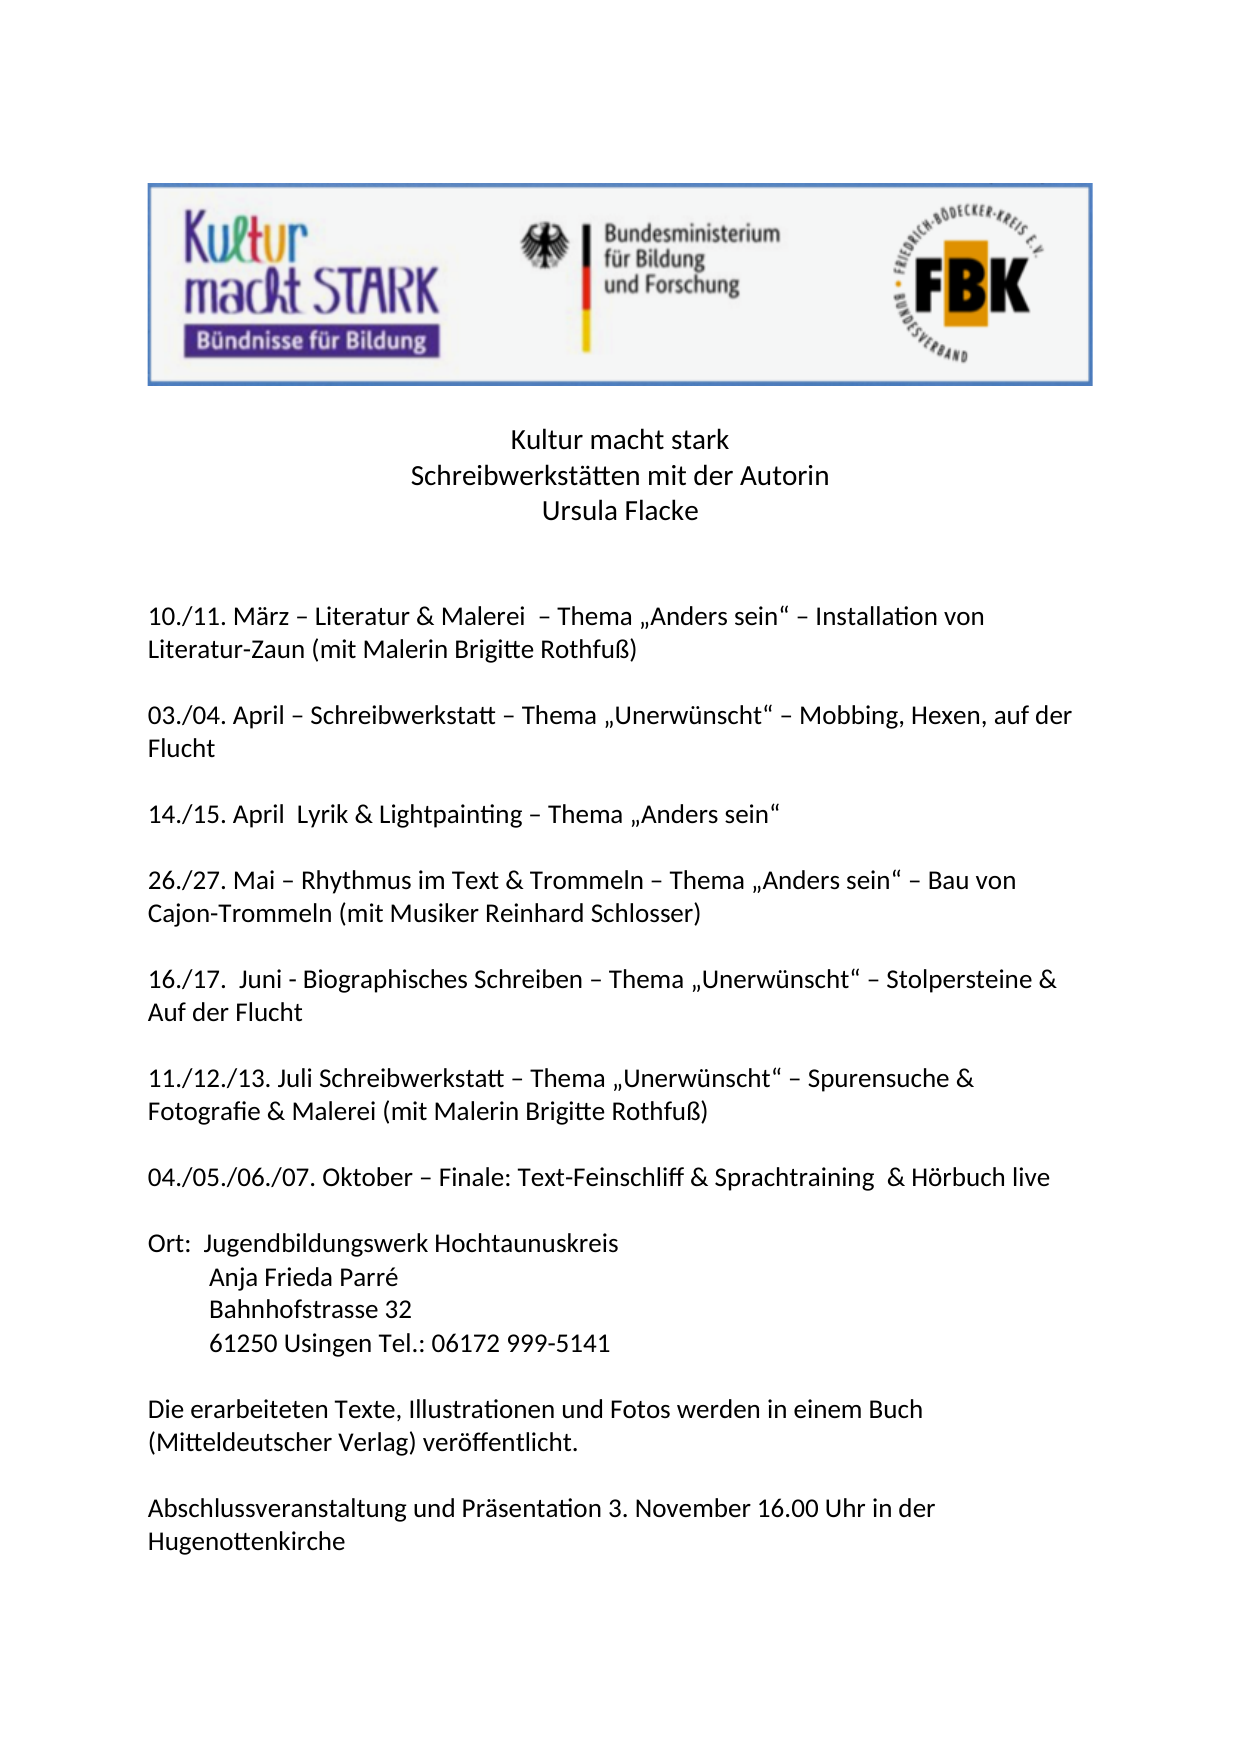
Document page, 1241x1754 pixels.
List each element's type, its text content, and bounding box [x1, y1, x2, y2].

text Schreibwerkstätten mit der Autorin [148, 457, 1093, 492]
text Die erarbeiteten Texte, Illustrationen und Fotos werden in einem Buch (Mitteldeutscher Verlag) veröffentlicht. [148, 1392, 1093, 1458]
text 04./05./06./07. Oktober – Finale: Text-Feinschliff & Sprachtraining & Hörbuch live [148, 1161, 1093, 1194]
text 61250 Usingen Tel.: 06172 999-5141 [148, 1326, 1093, 1359]
picture [147, 183, 1093, 386]
text Bahnhofstrasse 32 [148, 1293, 1093, 1326]
text 14./15. April Lyrik & Lightpainting – Thema „Anders sein“ [148, 797, 1093, 830]
text Abschlussveranstaltung und Präsentation 3. November 16.00 Uhr in der Hugenottenkirche [148, 1491, 1093, 1557]
text Ursula Flacke [148, 492, 1093, 528]
text 03./04. April – Schreibwerkstatt – Thema „Unerwünscht“ – Mobbing, Hexen, auf der Flucht [148, 698, 1093, 764]
text 16./17. Juni - Biographisches Schreiben – Thema „Unerwünscht“ – Stolpersteine & Auf der Flucht [148, 962, 1093, 1028]
text Anja Frieda Parré [148, 1260, 1093, 1293]
text Ort: Jugendbildungswerk Hochtaunuskreis [148, 1227, 1093, 1260]
text 10./11. März – Literatur & Malerei – Thema „Anders sein“ – Installation von Literatur-Zaun (mit Malerin Brigitte Rothfuß) [148, 599, 1093, 665]
text 26./27. Mai – Rhythmus im Text & Trommeln – Thema „Anders sein“ – Bau von Cajon-Trommeln (mit Musiker Reinhard Schlosser) [148, 863, 1093, 929]
text Kultur macht stark [148, 421, 1093, 457]
text 11./12./13. Juli Schreibwerkstatt – Thema „Unerwünscht“ – Spurensuche & Fotografie & Malerei (mit Malerin Brigitte Rothfuß) [148, 1062, 1093, 1128]
